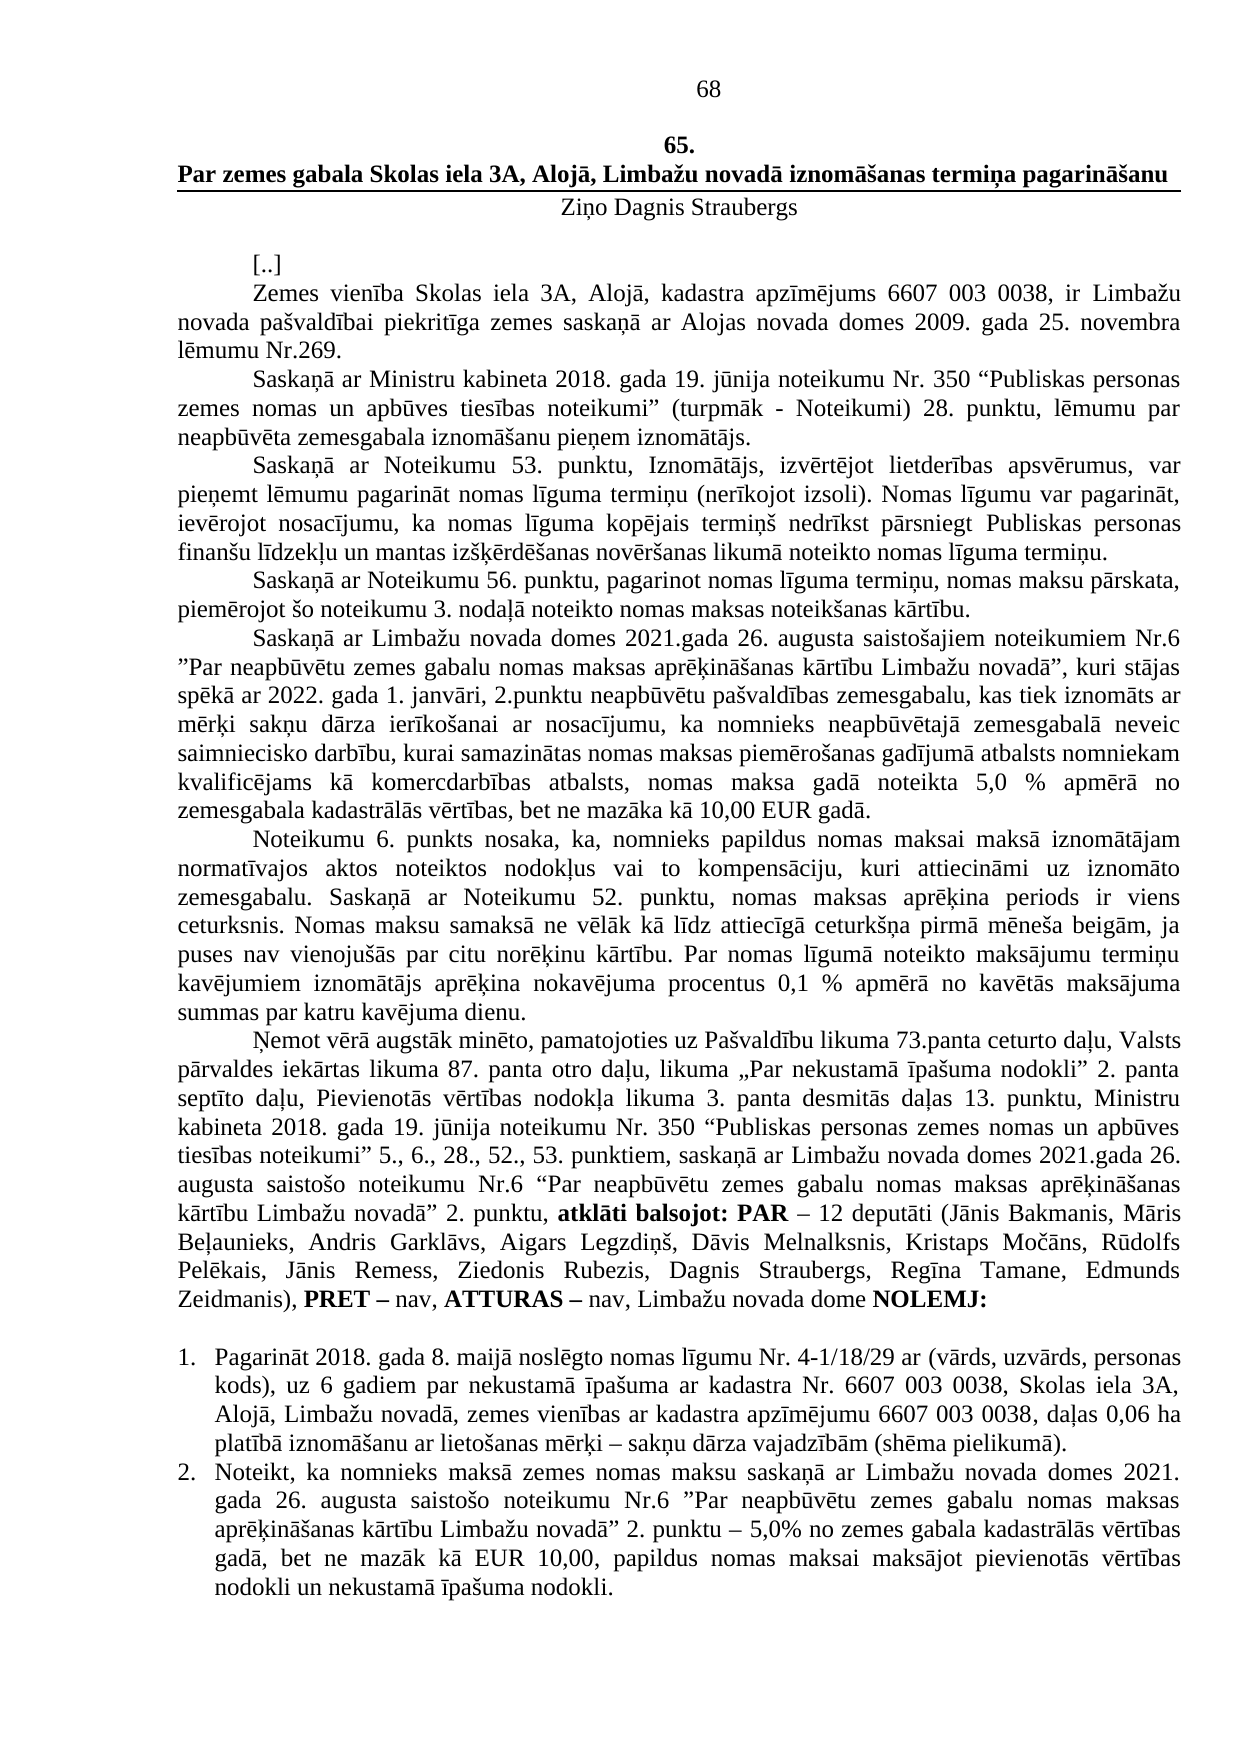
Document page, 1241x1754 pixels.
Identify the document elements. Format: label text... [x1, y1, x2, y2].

text Ziņo Dagnis Straubergs [177, 192, 1181, 221]
text [..] [177, 249, 1181, 278]
text Noteikumu 6. punkts nosaka, ka, nomnieks papildus nomas maksai maksā iznomātājam normatīvajos aktos noteiktos nodokļus vai to kompensāciju, kuri attiecināmi uz iznomāto zemesgabalu. Saskaņā ar Noteikumu 52. punktu, nomas maksas aprēķina periods ir viens ceturksnis. Nomas maksu samaksā ne vēlāk kā līdz attiecīgā ceturkšņa pirmā mēneša beigām, ja puses nav vienojušās par citu norēķinu kārtību. Par nomas līgumā noteikto maksājumu termiņu kavējumiem iznomātājs aprēķina nokavējuma procentus 0,1 % apmērā no kavētās maksājuma summas par katru kavējuma dienu. [177, 824, 1181, 1026]
text Saskaņā ar Noteikumu 53. punktu, Iznomātājs, izvērtējot lietderības apsvērumus, var pieņemt lēmumu pagarināt nomas līguma termiņu (nerīkojot izsoli). Nomas līgumu var pagarināt, ievērojot nosacījumu, ka nomas līguma kopējais termiņš nedrīkst pārsniegt Publiskas personas finanšu līdzekļu un mantas izšķērdēšanas novēršanas likumā noteikto nomas līguma termiņu. [177, 451, 1181, 566]
text Ņemot vērā augstāk minēto, pamatojoties uz Pašvaldību likuma 73.panta ceturto daļu, Valsts pārvaldes iekārtas likuma 87. panta otro daļu, likuma „Par nekustamā īpašuma nodokli” 2. panta septīto daļu, Pievienotās vērtības nodokļa likuma 3. panta desmitās daļas 13. punktu, Ministru kabineta 2018. gada 19. jūnija noteikumu Nr. 350 “Publiskas personas zemes nomas un apbūves tiesības noteikumi” 5., 6., 28., 52., 53. punktiem, saskaņā ar Limbažu novada domes 2021.gada 26. augusta saistošo noteikumu Nr.6 “Par neapbūvētu zemes gabalu nomas maksas aprēķināšanas kārtību Limbažu novadā” 2. punktu, atklāti balsojot: PAR – 12 deputāti (Jānis Bakmanis, Māris Beļaunieks, Andris Garklāvs, Aigars Legzdiņš, Dāvis Melnalksnis, Kristaps Močāns, Rūdolfs Pelēkais, Jānis Remess, Ziedonis Rubezis, Dagnis Straubergs, Regīna Tamane, Edmunds Zeidmanis), PRET – nav, ATTURAS – nav, Limbažu novada dome NOLEMJ: [177, 1026, 1181, 1313]
text Zemes vienība Skolas iela 3A, Alojā, kadastra apzīmējums 6607 003 0038, ir Limbažu novada pašvaldībai piekritīga zemes saskaņā ar Alojas novada domes 2009. gada 25. novembra lēmumu Nr.269. [177, 278, 1181, 364]
text Saskaņā ar Ministru kabineta 2018. gada 19. jūnija noteikumu Nr. 350 “Publiskas personas zemes nomas un apbūves tiesības noteikumi” (turpmāk - Noteikumi) 28. punktu, lēmumu par neapbūvēta zemesgabala iznomāšanu pieņem iznomātājs. [177, 364, 1181, 451]
text Saskaņā ar Noteikumu 56. punktu, pagarinot nomas līguma termiņu, nomas maksu pārskata, piemērojot šo noteikumu 3. nodaļā noteikto nomas maksas noteikšanas kārtību. [177, 566, 1181, 623]
text Saskaņā ar Limbažu novada domes 2021.gada 26. augusta saistošajiem noteikumiem Nr.6 ”Par neapbūvētu zemes gabalu nomas maksas aprēķināšanas kārtību Limbažu novadā”, kuri stājas spēkā ar 2022. gada 1. janvāri, 2.punktu neapbūvētu pašvaldības zemesgabalu, kas tiek iznomāts ar mērķi sakņu dārza ierīkošanai ar nosacījumu, ka nomnieks neapbūvētajā zemesgabalā neveic saimniecisko darbību, kurai samazinātas nomas maksas piemērošanas gadījumā atbalsts nomniekam kvalificējams kā komercdarbības atbalsts, nomas maksa gadā noteikta 5,0 % apmērā no zemesgabala kadastrālās vērtības, bet ne mazāka kā 10,00 EUR gadā. [177, 623, 1181, 824]
text 65. [177, 131, 1181, 159]
list Noteikt, ka nomnieks maksā zemes nomas maksu saskaņā ar Limbažu novada domes 2021. gada 26. augusta saistošo noteikumu Nr.6 ”Par neapbūvētu zemes gabalu nomas maksas aprēķināšanas kārtību Limbažu novadā” 2. punktu – 5,0% no zemes gabala kadastrālās vērtības gadā, bet ne mazāk kā EUR 10,00, papildus nomas maksai maksājot pievienotās vērtības nodokli un nekustamā īpašuma nodokli. [177, 1457, 1181, 1601]
text Par zemes gabala Skolas iela 3A, Alojā, Limbažu novadā iznomāšanas termiņa pagarināšanu [177, 159, 1181, 190]
list Pagarināt 2018. gada 8. maijā noslēgto nomas līgumu Nr. 4-1/18/29 ar (vārds, uzvārds, personas kods), uz 6 gadiem par nekustamā īpašuma ar kadastra Nr. 6607 003 0038, Skolas iela 3A, Alojā, Limbažu novadā, zemes vienības ar kadastra apzīmējumu 6607 003 0038, daļas 0,06 ha platībā iznomāšanu ar lietošanas mērķi – sakņu dārza vajadzībām (shēma pielikumā). [177, 1342, 1181, 1457]
